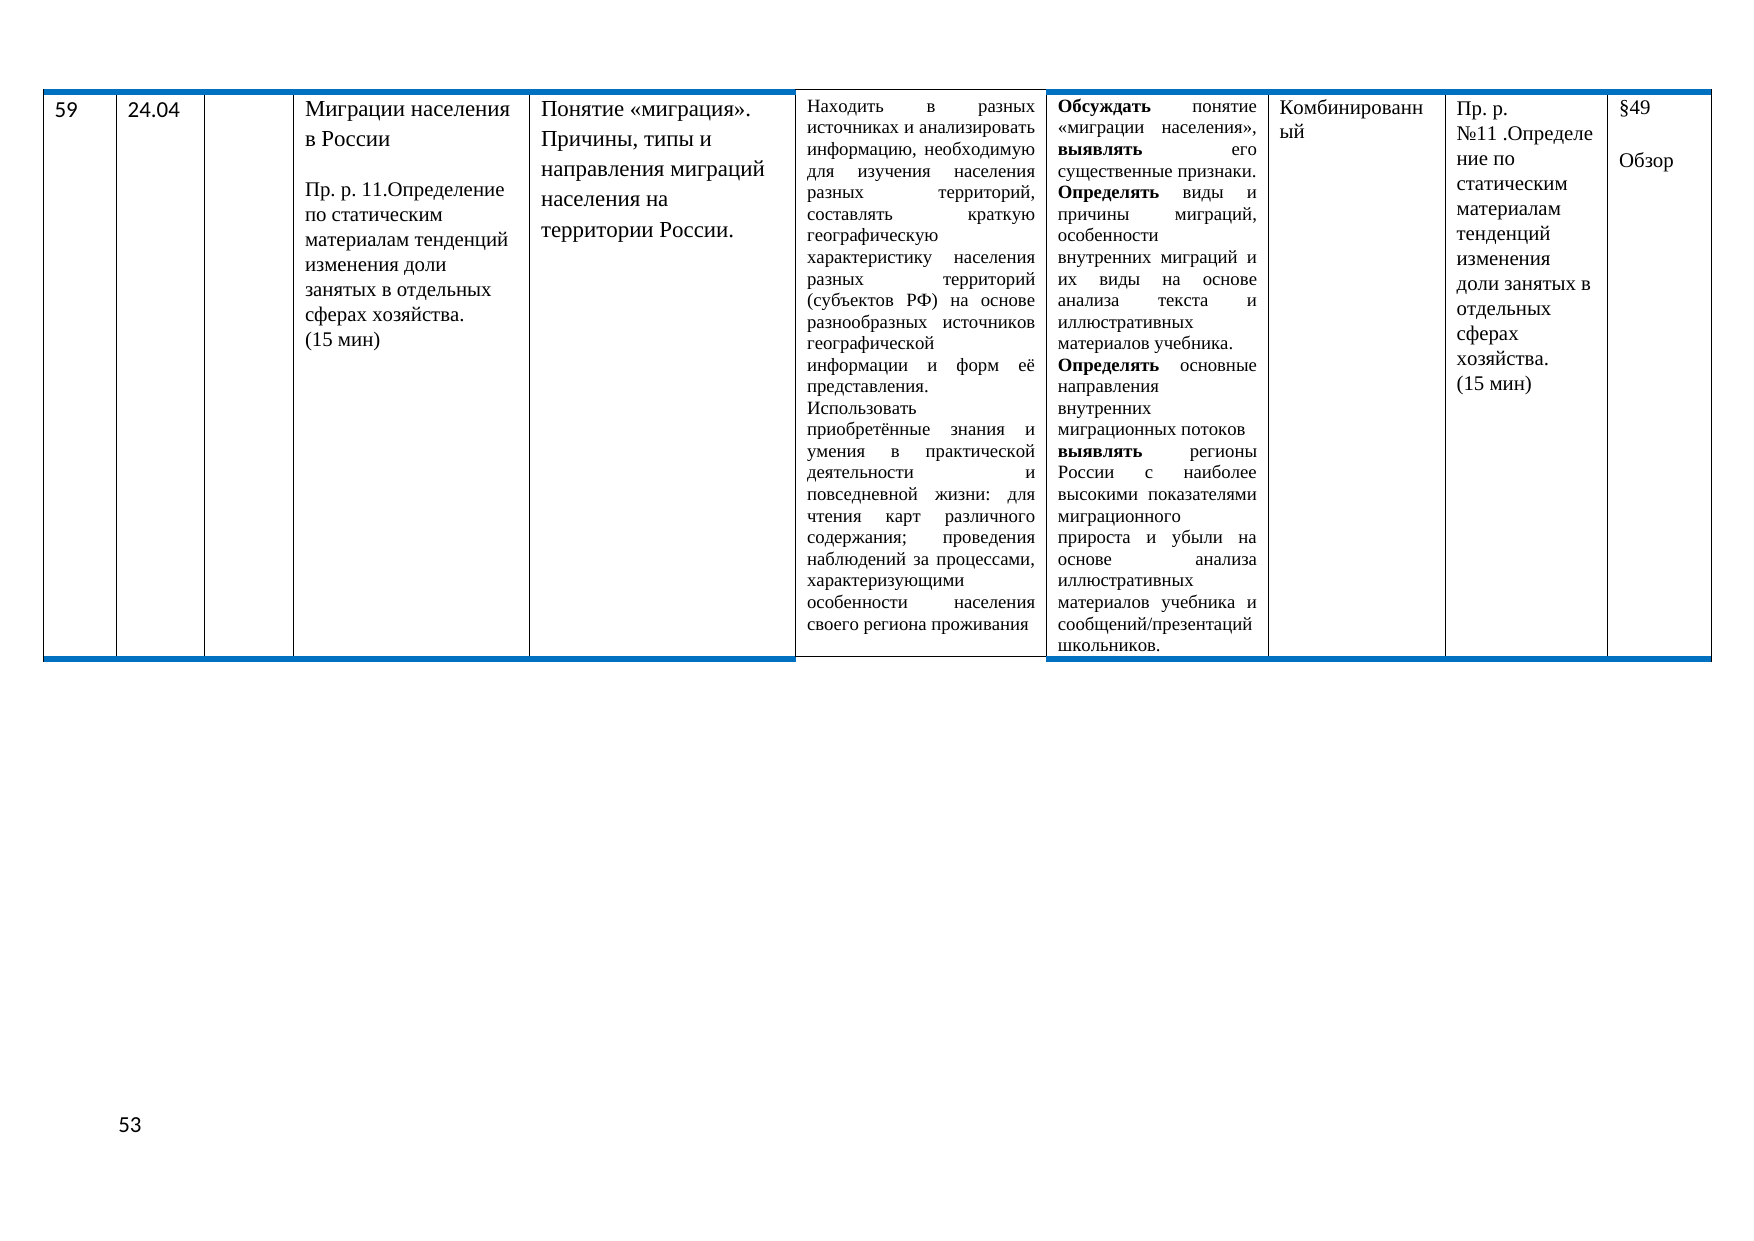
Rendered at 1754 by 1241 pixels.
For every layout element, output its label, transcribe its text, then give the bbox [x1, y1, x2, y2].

table_cell Пр. р.№11 .Определение по статическим материалам тенденций изменения доли занятых в отдельных сферах хозяйства. (15 мин) [1446, 95, 1607, 656]
table_cell Обсуждать понятие «миграции населения», выявлять его существенные признаки. Определять виды и причины миграций, особенности внутренних миграций и их виды на основе анализа текста и иллюстративных материалов учебника. Определять основные направления внутренних миграционных потоков выявлять регионы России с наиболее высокими показателями миграционного прироста и убыли на основе анализа иллюстративных материалов учебника и сообщений/презентаций школьников. [1047, 95, 1268, 656]
table_cell Комбинированный [1269, 95, 1445, 656]
table_cell Находить в разных источниках и анализировать информацию, необходимую для изучения населения разных территорий, составлять краткую географическую характеристику населения разных территорий (субъектов РФ) на основе разнообразных источников географической информации и форм её представления. Использовать приобретённые знания и умения в практической деятельности и повседневной жизни: для чтения карт различного содержания; проведения наблюдений за процессами, характеризующими особенности населения своего региона проживания [796, 90, 1046, 656]
table_cell [205, 95, 293, 656]
table_cell Понятие «миграция». Причины, типы и направления миграций населения на территории России. [530, 95, 795, 656]
table_cell Миграции населения в России Пр. р. 11.Определение по статическим материалам тенденций изменения доли занятых в отдельных сферах хозяйства. (15 мин) [294, 95, 529, 656]
table_cell §49 Обзор [1608, 95, 1711, 656]
table_cell 59 [44, 95, 116, 656]
table_cell 24.04 [117, 95, 204, 656]
